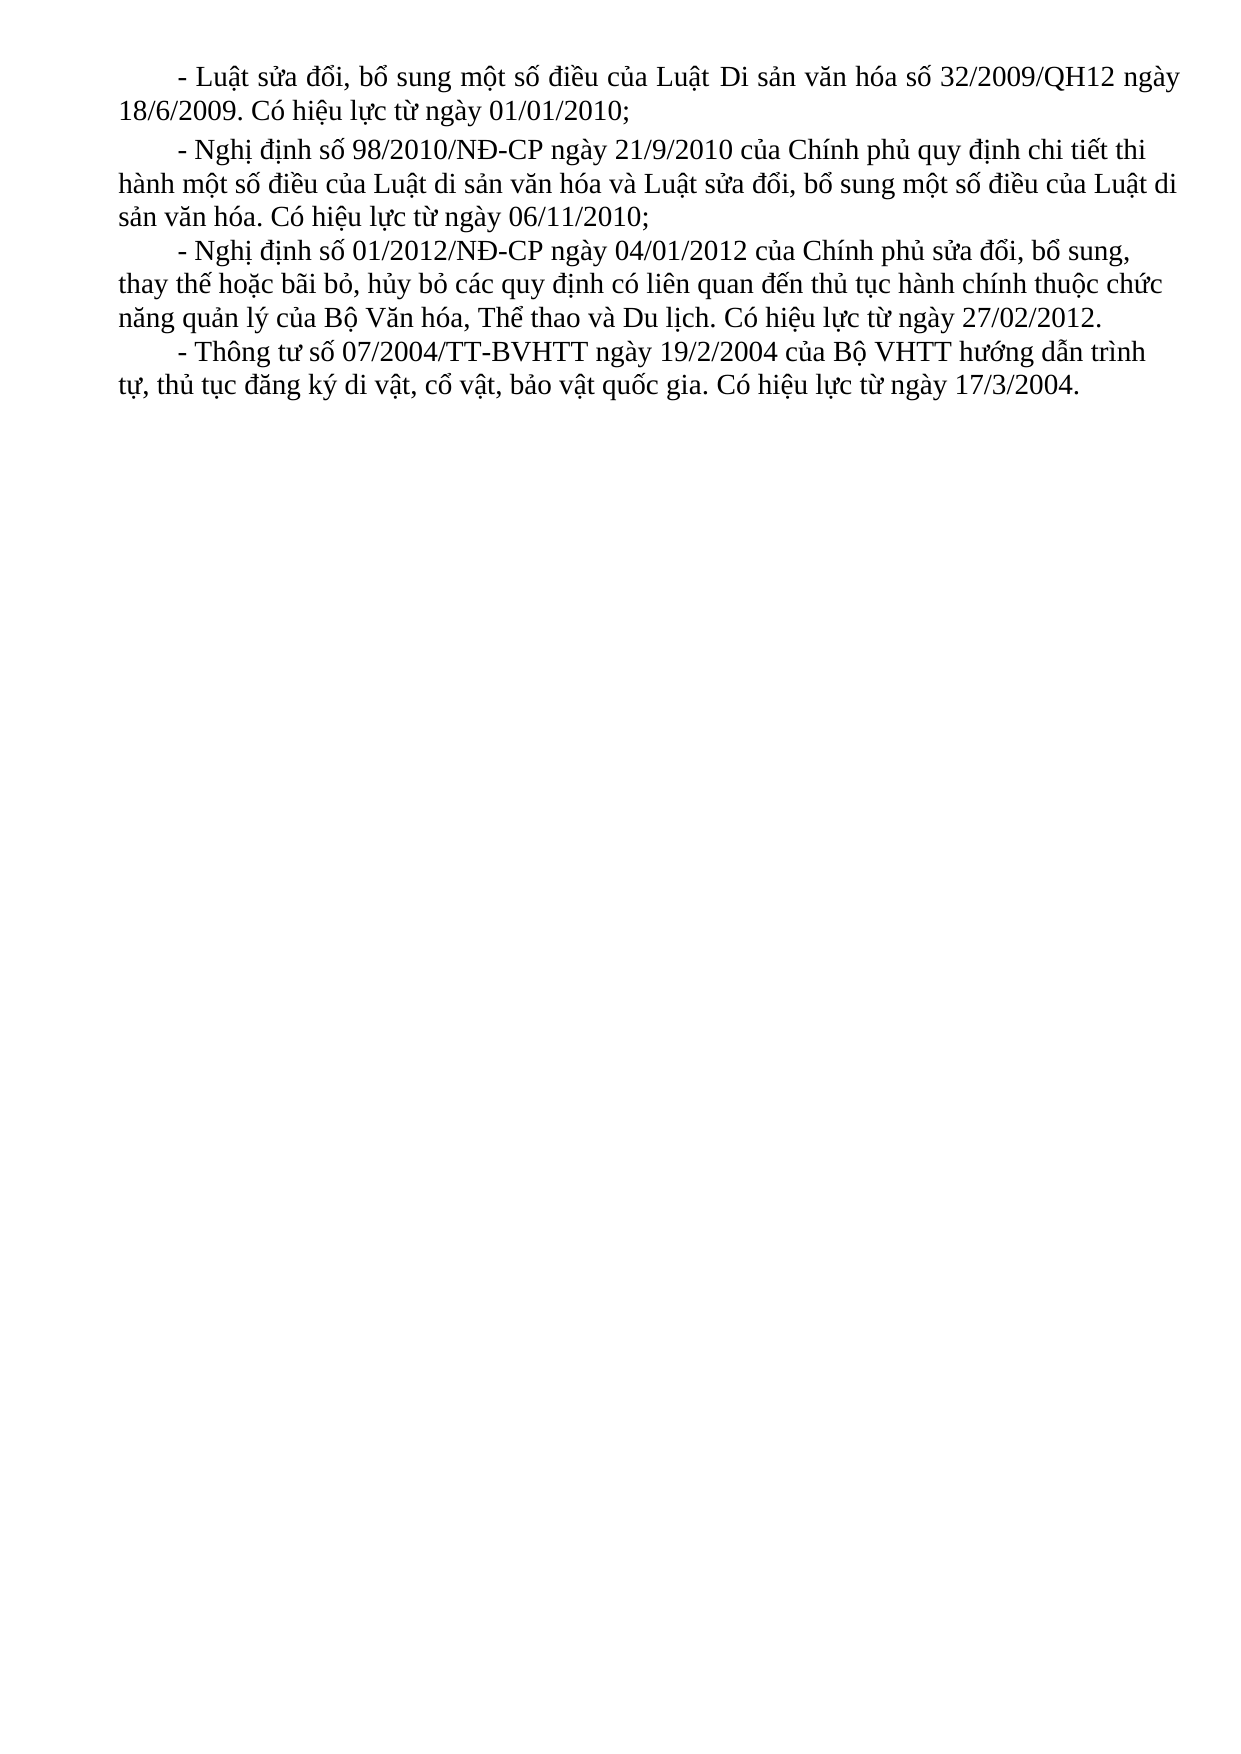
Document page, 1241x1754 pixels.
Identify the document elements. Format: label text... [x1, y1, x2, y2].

text - Nghị định số 01/2012/NĐ-CP ngày 04/01/2012 của Chính phủ sửa đổi, bổ sung, thay thế hoặc bãi bỏ, hủy bỏ các quy định có liên quan đến thủ tục hành chính thuộc chức năng quản lý của Bộ Văn hóa, Thể thao và Du lịch. Có hiệu lực từ ngày 27/02/2012. [118, 233, 1181, 334]
text - Luật sửa đổi, bổ sung một số điều của Luật Di sản văn hóa số 32/2009/QH12 ngày 18/6/2009. Có hiệu lực từ ngày 01/01/2010; [118, 59, 1181, 126]
text - Thông tư số 07/2004/TT-BVHTT ngày 19/2/2004 của Bộ VHTT hướng dẫn trình tự, thủ tục đăng ký di vật, cổ vật, bảo vật quốc gia. Có hiệu lực từ ngày 17/3/2004. [118, 334, 1181, 401]
text - Nghị định số 98/2010/NĐ-CP ngày 21/9/2010 của Chính phủ quy định chi tiết thi hành một số điều của Luật di sản văn hóa và Luật sửa đổi, bổ sung một số điều của Luật di sản văn hóa. Có hiệu lực từ ngày 06/11/2010; [118, 132, 1181, 233]
